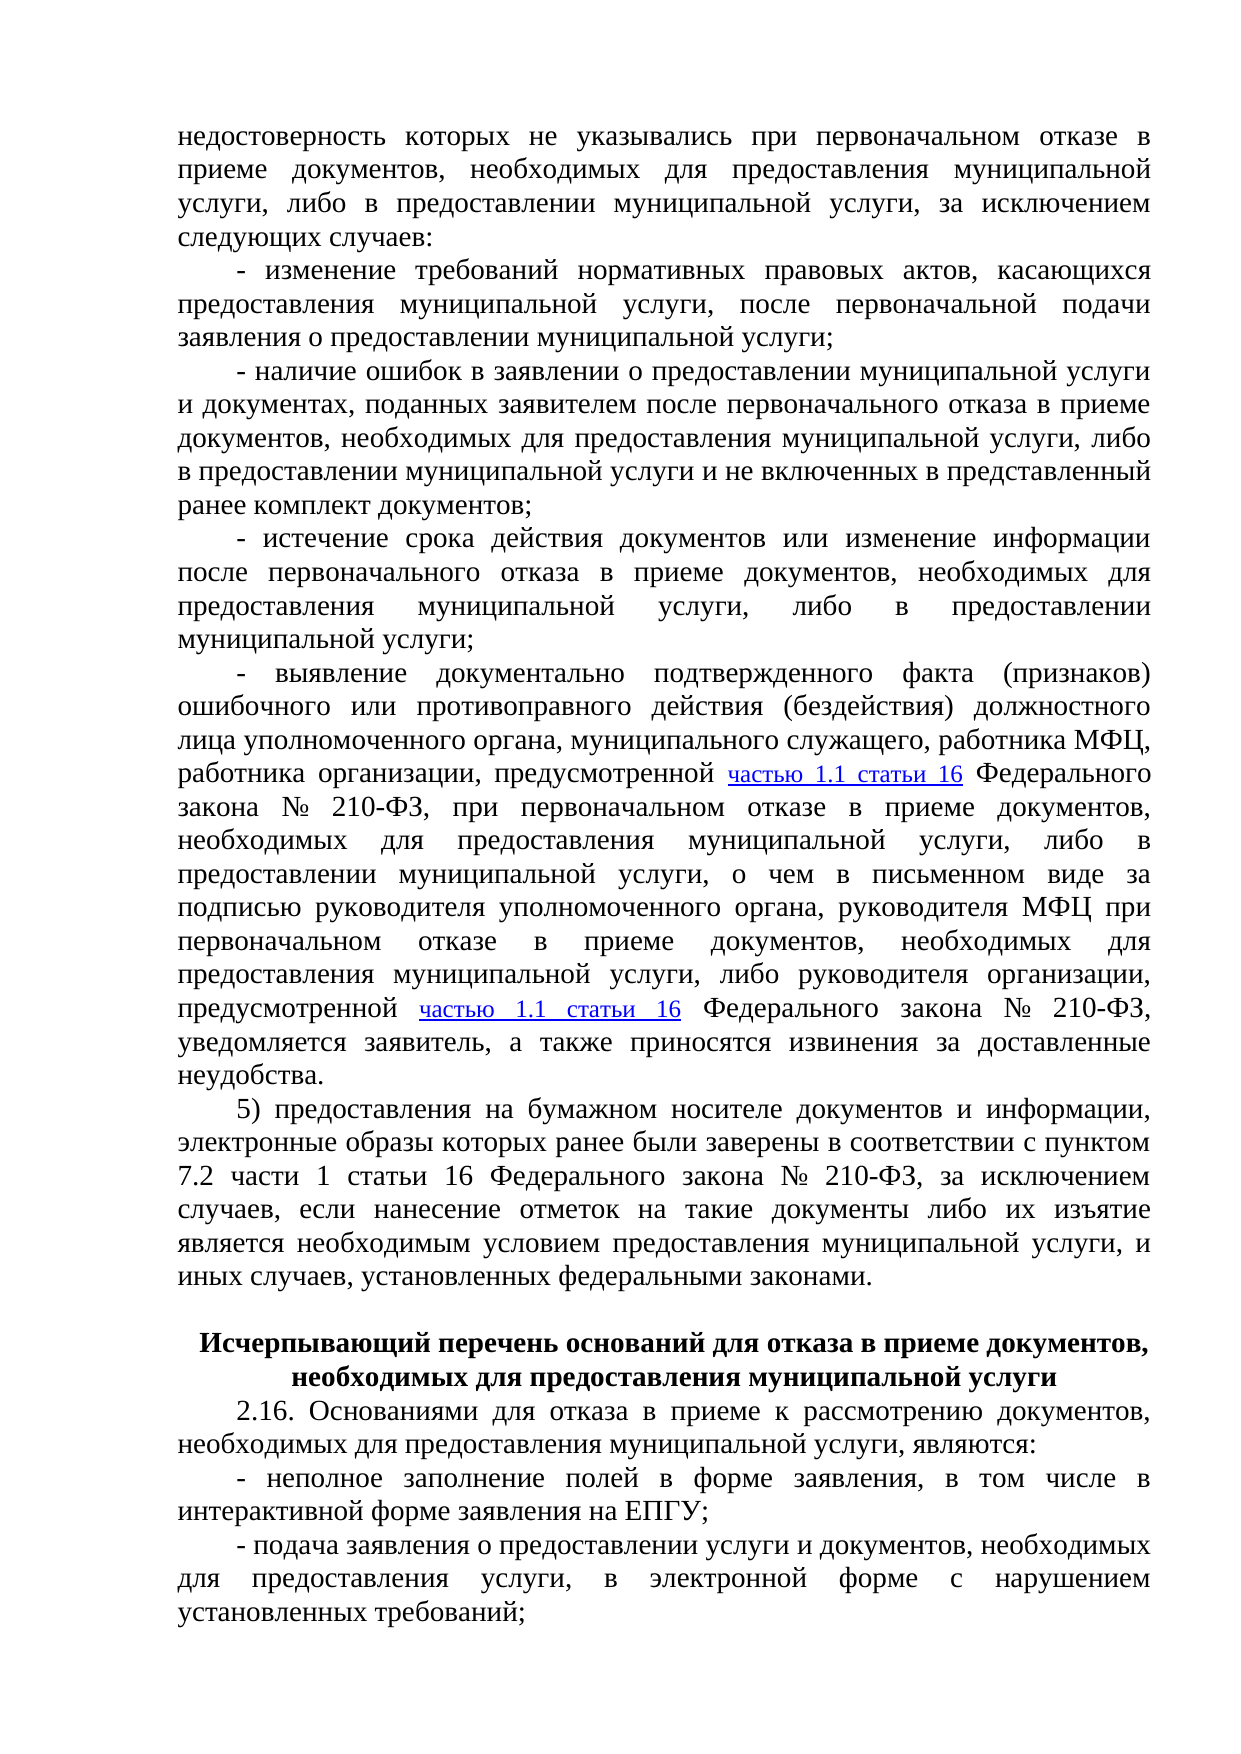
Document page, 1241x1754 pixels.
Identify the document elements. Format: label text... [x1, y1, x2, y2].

text 5) предоставления на бумажном носителе документов и информации, электронные образы которых ранее были заверены в соответствии с пунктом 7.2 части 1 статьи 16 Федерального закона № 210-ФЗ, за исключением случаев, если нанесение отметок на такие документы либо их изъятие является необходимым условием предоставления муниципальной услуги, и иных случаев, установленных федеральными законами. [177, 1091, 1152, 1292]
text - подача заявления о предоставлении услуги и документов, необходимых для предоставления услуги, в электронной форме с нарушением установленных требований; [177, 1527, 1152, 1627]
text 2.16. Основаниями для отказа в приеме к рассмотрению документов, необходимых для предоставления муниципальной услуги, являются: [177, 1393, 1152, 1460]
text - изменение требований нормативных правовых актов, касающихся предоставления муниципальной услуги, после первоначальной подачи заявления о предоставлении муниципальной услуги; [177, 252, 1152, 353]
subtitle Исчерпывающий перечень оснований для отказа в приеме документов, необходимых для предоставления муниципальной услуги [197, 1326, 1152, 1393]
text - неполное заполнение полей в форме заявления, в том числе в интерактивной форме заявления на ЕПГУ; [177, 1460, 1152, 1527]
text - истечение срока действия документов или изменение информации после первоначального отказа в приеме документов, необходимых для предоставления муниципальной услуги, либо в предоставлении муниципальной услуги; [177, 521, 1152, 655]
text - выявление документально подтвержденного факта (признаков) ошибочного или противоправного действия (бездействия) должностного лица уполномоченного органа, муниципального служащего, работника МФЦ, работника организации, предусмотренной частью 1.1 статьи 16 Федерального закона № 210-ФЗ, при первоначальном отказе в приеме документов, необходимых для предоставления муниципальной услуги, либо в предоставлении муниципальной услуги, о чем в письменном виде за подписью руководителя уполномоченного органа, руководителя МФЦ при первоначальном отказе в приеме документов, необходимых для предоставления муниципальной услуги, либо руководителя организации, предусмотренной частью 1.1 статьи 16 Федерального закона № 210-ФЗ, уведомляется заявитель, а также приносятся извинения за доставленные неудобства. [177, 655, 1152, 1091]
text - наличие ошибок в заявлении о предоставлении муниципальной услуги и документах, поданных заявителем после первоначального отказа в приеме документов, необходимых для предоставления муниципальной услуги, либо в предоставлении муниципальной услуги и не включенных в представленный ранее комплект документов; [177, 353, 1152, 521]
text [177, 118, 1152, 252]
